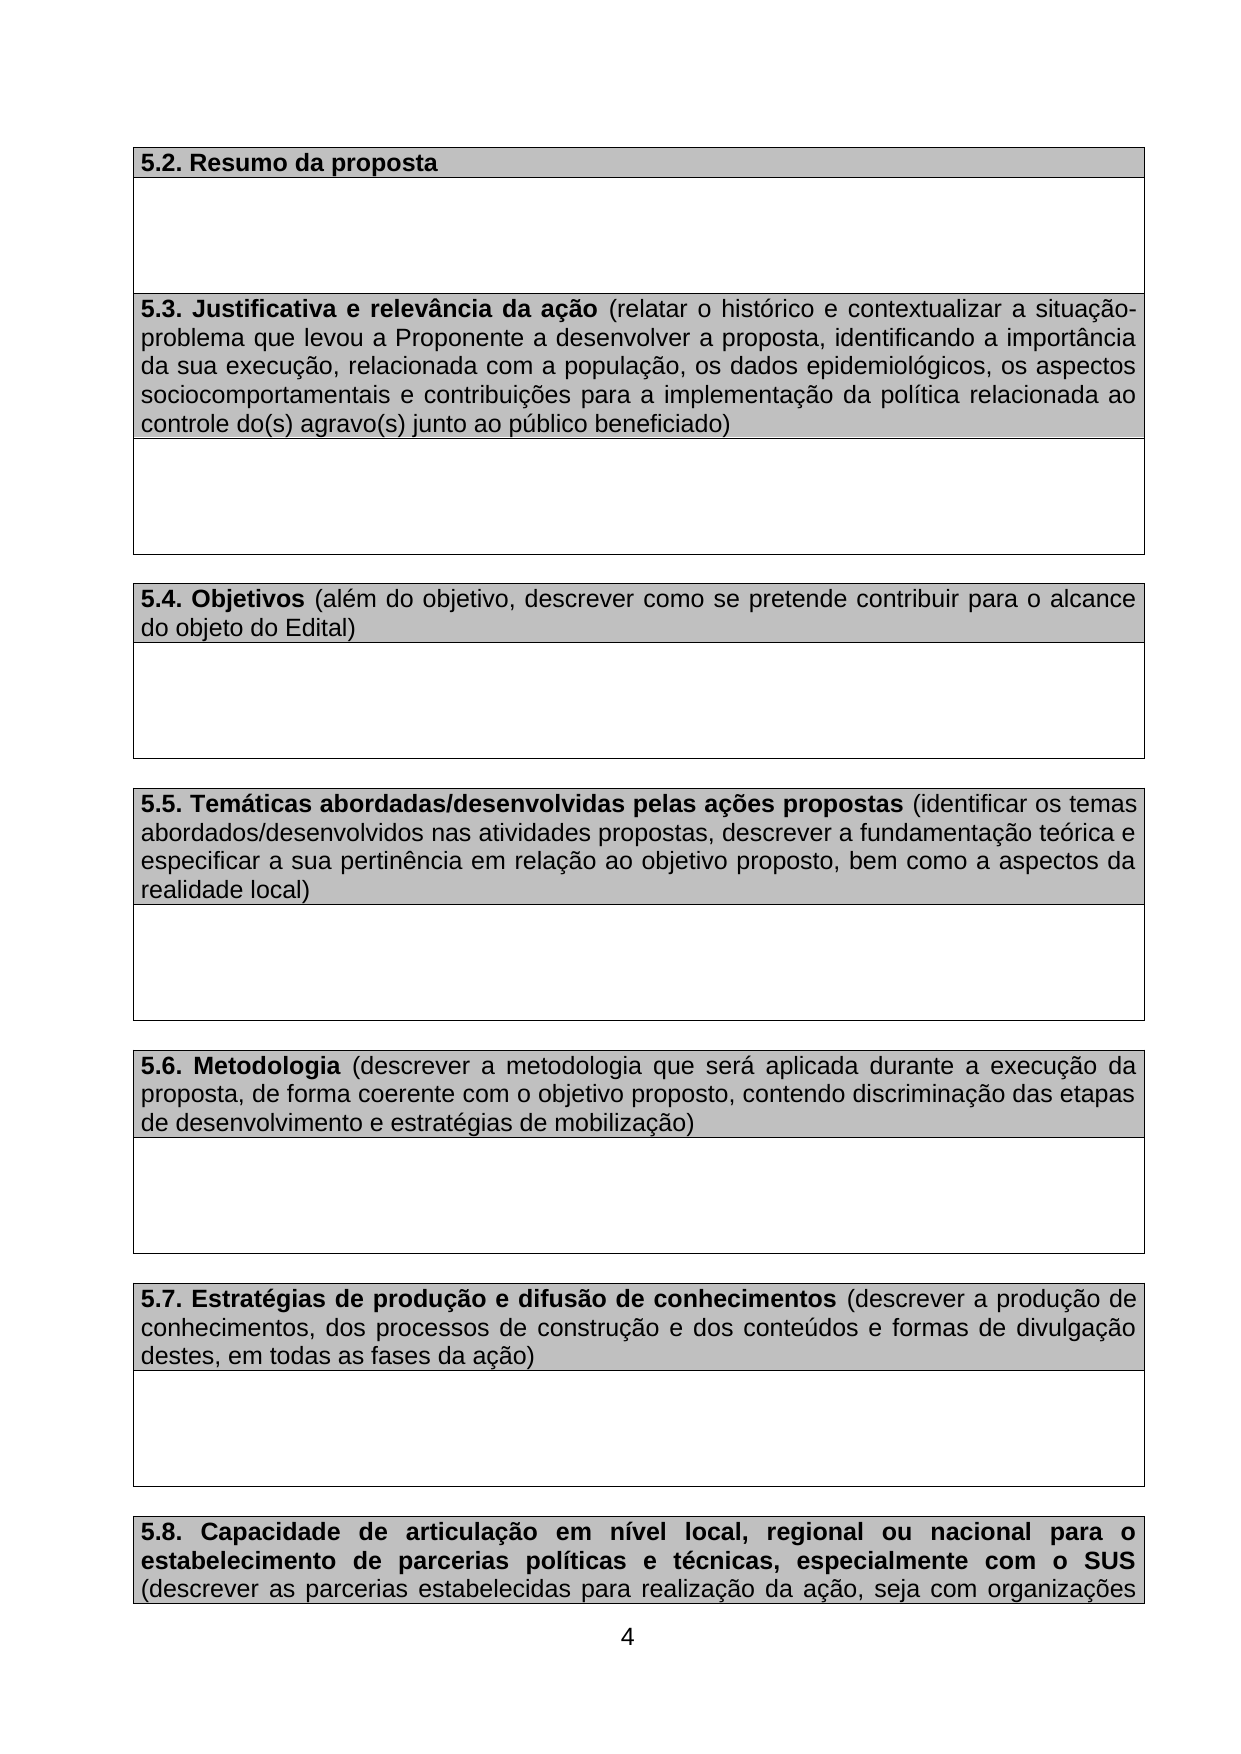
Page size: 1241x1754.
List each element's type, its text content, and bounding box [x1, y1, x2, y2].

table_cell 5.3. Justificativa e relevância da ação (relatar o histórico e contextualizar a situação-problema que levou a Proponente a desenvolver a proposta, identificando a importância da sua execução, relacionada com a população, os dados epidemiológicos, os aspectos sociocomportamentais e contribuições para a implementação da política relacionada ao controle do(s) agravo(s) junto ao público beneficiado) [134, 294, 1144, 437]
table_header 5.5. Temáticas abordadas/desenvolvidas pelas ações propostas (identificar os temas abordados/desenvolvidos nas atividades propostas, descrever a fundamentação teórica e especificar a sua pertinência em relação ao objetivo proposto, bem como a aspectos da realidade local) [134, 789, 1144, 904]
table_cell [134, 1371, 1144, 1486]
table_cell [134, 905, 1144, 1020]
table_cell [134, 1138, 1144, 1253]
table_cell [134, 439, 1144, 553]
table_header 5.4. Objetivos (além do objetivo, descrever como se pretende contribuir para o alcance do objeto do Edital) [134, 584, 1144, 642]
table_header 5.6. Metodologia (descrever a metodologia que será aplicada durante a execução da proposta, de forma coerente com o objetivo proposto, contendo discriminação das etapas de desenvolvimento e estratégias de mobilização) [134, 1051, 1144, 1137]
table_cell [134, 643, 1144, 758]
table_header 5.7. Estratégias de produção e difusão de conhecimentos (descrever a produção de conhecimentos, dos processos de construção e dos conteúdos e formas de divulgação destes, em todas as fases da ação) [134, 1284, 1144, 1370]
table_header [134, 1517, 1144, 1603]
table_header 5.2. Resumo da proposta [134, 148, 1144, 177]
table_cell [134, 178, 1144, 293]
